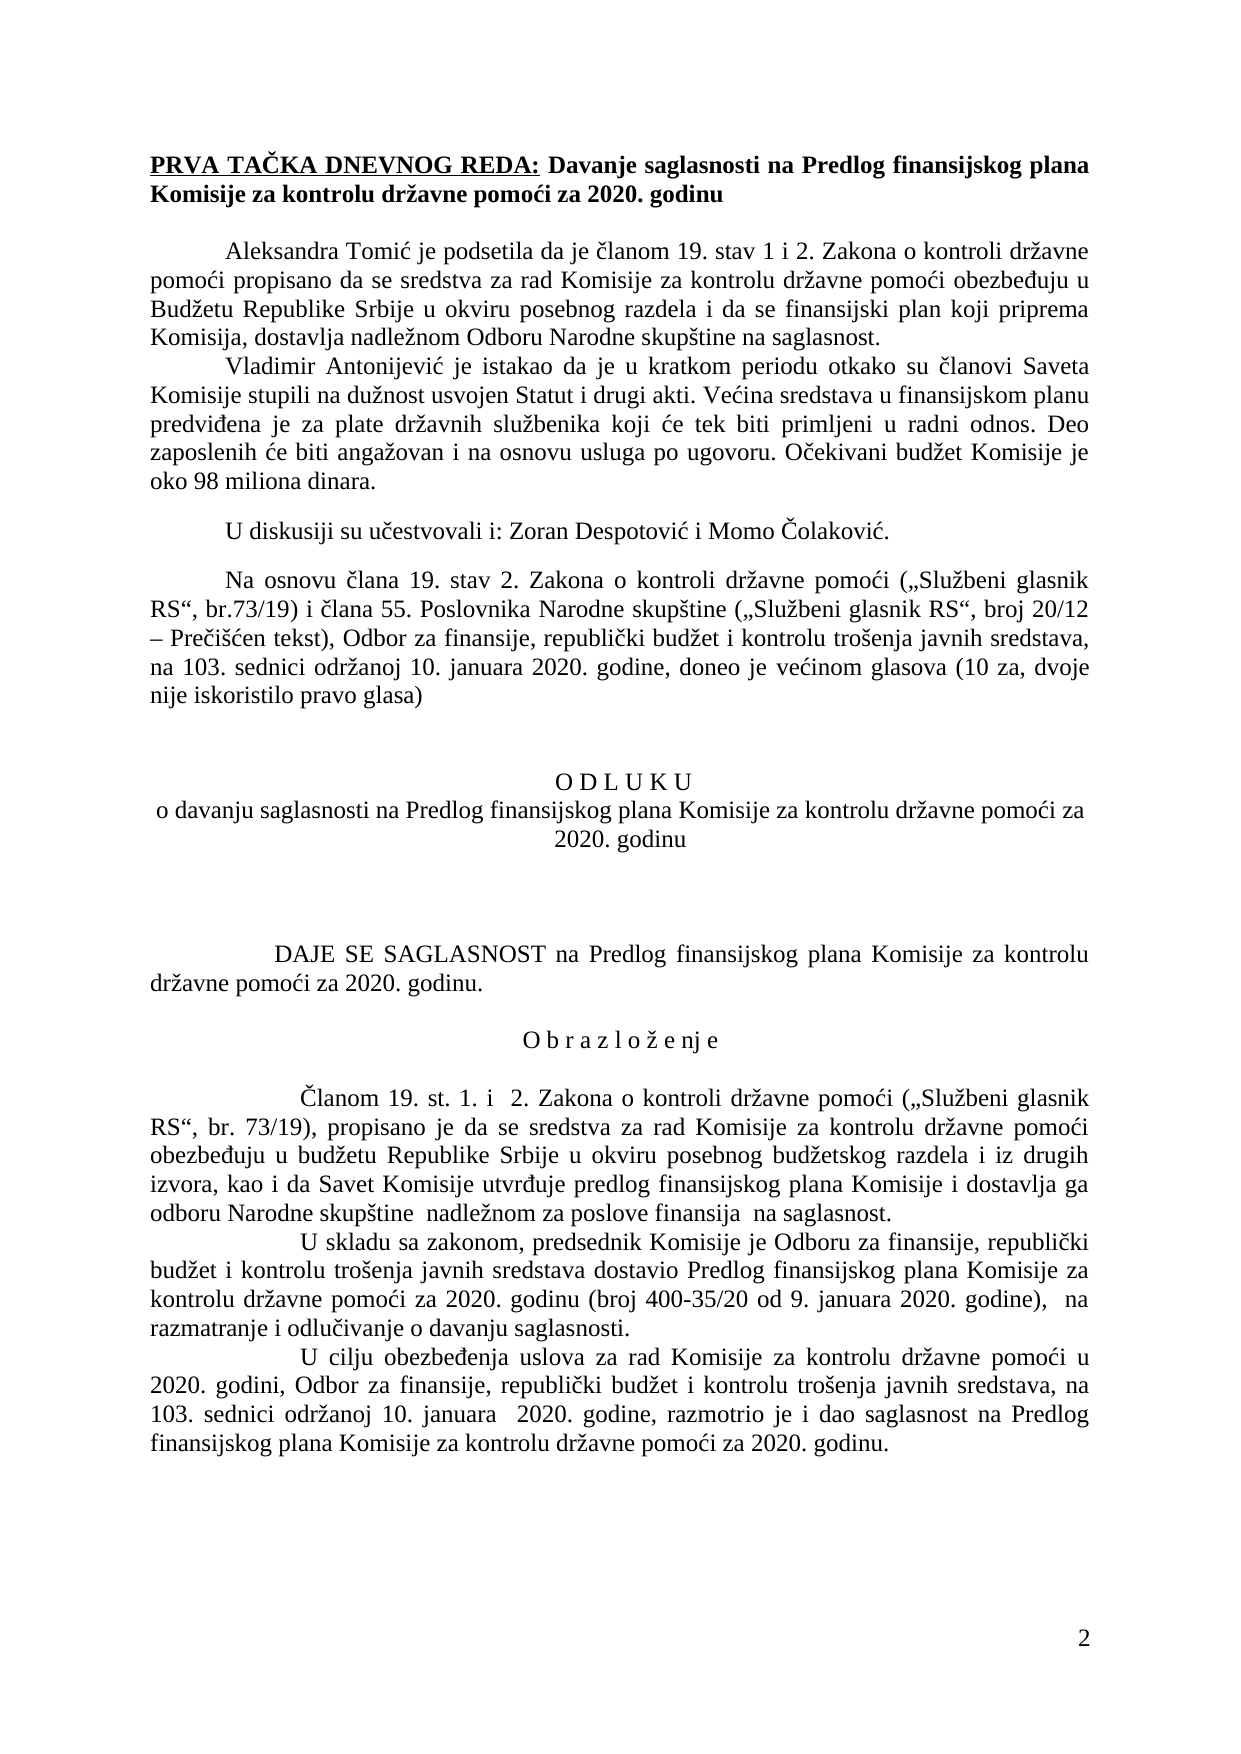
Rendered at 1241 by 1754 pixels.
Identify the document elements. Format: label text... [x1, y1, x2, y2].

text Aleksandra Tomić je podsetila da je članom 19. stav 1 i 2. Zakona o kontroli državne pomoći propisano da se sredstva za rad Komisije za kontrolu državne pomoći obezbeđuju u Budžetu Republike Srbije u okviru posebnog razdela i da se finansijski plan koji priprema Komisija, dostavlja nadležnom Odboru Narodne skupštine na saglasnost. [150, 236, 1090, 351]
text Vladimir Antonijević je istakao da je u kratkom periodu otkako su članovi Saveta Komisije stupili na dužnost usvojen Statut i drugi akti. Većina sredstava u finansijskom planu predviđena je za plate državnih službenika koji će tek biti primljeni u radni odnos. Deo zaposlenih će biti angažovan i na osnovu usluga po ugovoru. Očekivani budžet Komisije je oko 98 miliona dinara. [150, 351, 1090, 495]
text DAJE SE SAGLASNOST na Predlog finansijskog plana Komisije za kontrolu državne pomoći za 2020. godinu. [150, 939, 1090, 997]
text O b r a z l o ž e nj e [150, 1025, 1090, 1054]
text Članom 19. st. 1. i 2. Zakona o kontroli državne pomoći („Službeni glasnik RS“, br. 73/19), propisano je da se sredstva za rad Komisije za kontrolu državne pomoći obezbeđuju u budžetu Republike Srbije u okviru posebnog budžetskog razdela i iz drugih izvora, kao i da Savet Komisije utvrđuje predlog finansijskog plana Komisije i dostavlja ga odboru Narodne skupštine nadležnom za poslove finansija na saglasnost. [150, 1083, 1090, 1227]
text PRVA TAČKA DNEVNOG REDA: Davanje saglasnosti na Predlog finansijskog plana Komisije za kontrolu državne pomoći za 2020. godinu [150, 150, 1090, 207]
text Na osnovu člana 19. stav 2. Zakona o kontroli državne pomoći („Službeni glasnik RS“, br.73/19) i člana 55. Poslovnika Narodne skupštine („Službeni glasnik RS“, broj 20/12 – Prečišćen tekst), Odbor za finansije, republički budžet i kontrolu trošenja javnih sredstava, na 103. sednici održanoj 10. januara 2020. godine, doneo je većinom glasova (10 za, dvoje nije iskoristilo pravo glasa) [150, 565, 1090, 709]
text U skladu sa zakonom, predsednik Komisije je Odboru za finansije, republički budžet i kontrolu trošenja javnih sredstava dostavio Predlog finansijskog plana Komisije za kontrolu državne pomoći za 2020. godinu (broj 400-35/20 od 9. januara 2020. godine), na razmatranje i odlučivanje o davanju saglasnosti. [150, 1227, 1090, 1342]
text o davanju saglasnosti na Predlog finansijskog plana Komisije za kontrolu državne pomoći za 2020. godinu [150, 795, 1090, 853]
text U cilju obezbeđenja uslova za rad Komisije za kontrolu državne pomoći u 2020. godini, Odbor za finansije, republički budžet i kontrolu trošenja javnih sredstava, na 103. sednici održanoj 10. januara 2020. godine, razmotrio je i dao saglasnost na Predlog finansijskog plana Komisije za kontrolu državne pomoći za 2020. godinu. [150, 1342, 1090, 1457]
text O D L U K U [150, 767, 1090, 795]
text U diskusiji su učestvovali i: Zoran Despotović i Momo Čolaković. [150, 516, 1090, 544]
